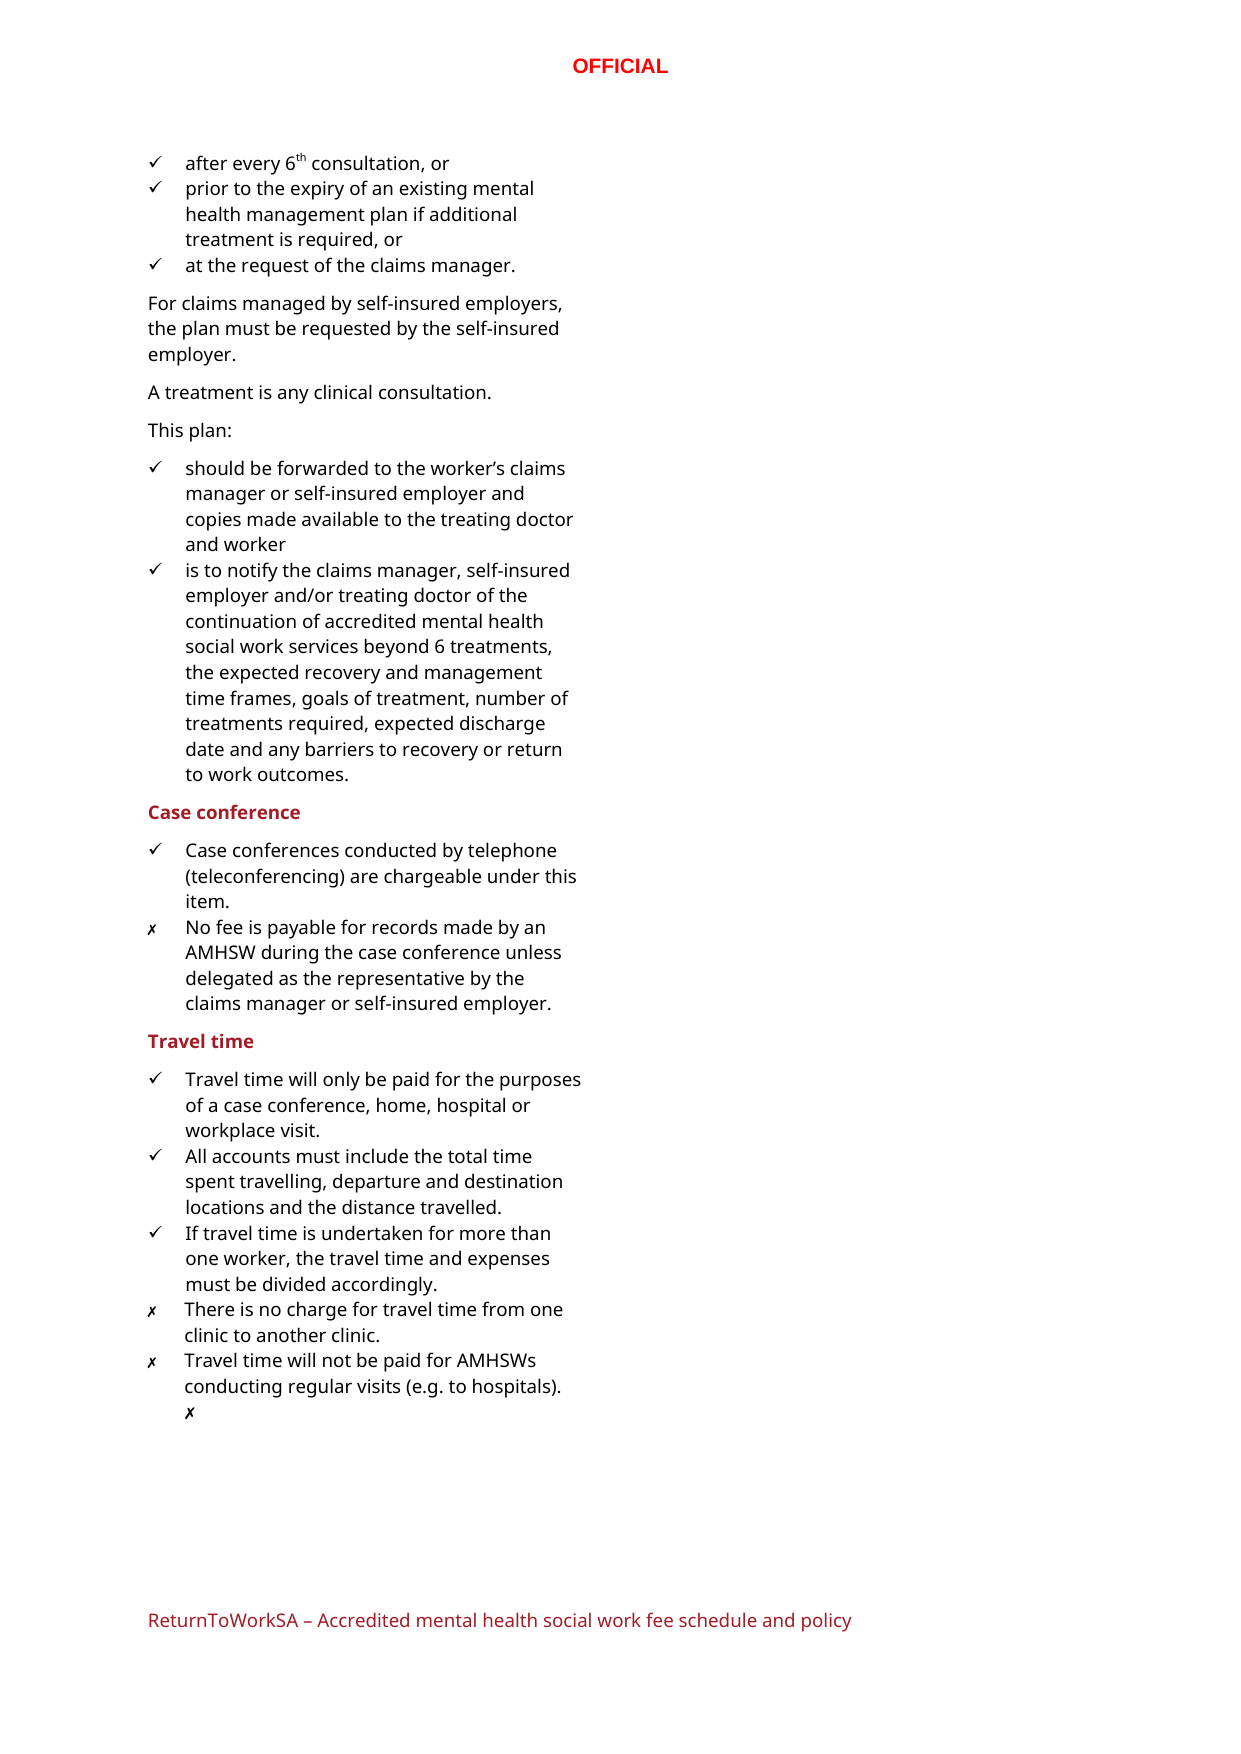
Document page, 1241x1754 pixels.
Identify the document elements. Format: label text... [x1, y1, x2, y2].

list is to notify the claims manager, self-insured employer and/or treating doctor of the continuation of accredited mental health social work services beyond 6 treatments, the expected recovery and management time frames, goals of treatment, number of treatments required, expected discharge date and any barriers to recovery or return to work outcomes. [148, 557, 583, 787]
text Travel time [148, 1029, 583, 1054]
list at the request of the claims manager. [148, 252, 583, 278]
list after every 6th consultation, or [148, 150, 583, 176]
list All accounts must include the total time spent travelling, departure and destination locations and the distance travelled. [148, 1143, 583, 1220]
list If travel time is undertaken for more than one worker, the travel time and expenses must be divided accordingly. [148, 1220, 583, 1296]
text Case conference [148, 799, 583, 825]
text This plan: [148, 417, 583, 443]
list prior to the expiry of an existing mental health management plan if additional treatment is required, or [148, 176, 583, 252]
list Travel time will not be paid for AMHSWs conducting regular visits (e.g. to hospitals). [148, 1347, 583, 1398]
list should be forwarded to the worker’s claims manager or self-insured employer and copies made available to the treating doctor and worker [148, 455, 583, 557]
list Case conferences conducted by telephone (teleconferencing) are chargeable under this item. [148, 837, 583, 914]
list No fee is payable for records made by an AMHSW during the case conference unless delegated as the representative by the claims manager or self-insured employer. [148, 914, 583, 1016]
list Travel time will only be paid for the purposes of a case conference, home, hospital or workplace visit. [148, 1067, 583, 1143]
text For claims managed by self-insured employers, the plan must be requested by the self-insured employer. [148, 290, 583, 367]
list There is no charge for travel time from one clinic to another clinic. [148, 1296, 583, 1347]
text A treatment is any clinical consultation. [148, 379, 583, 405]
